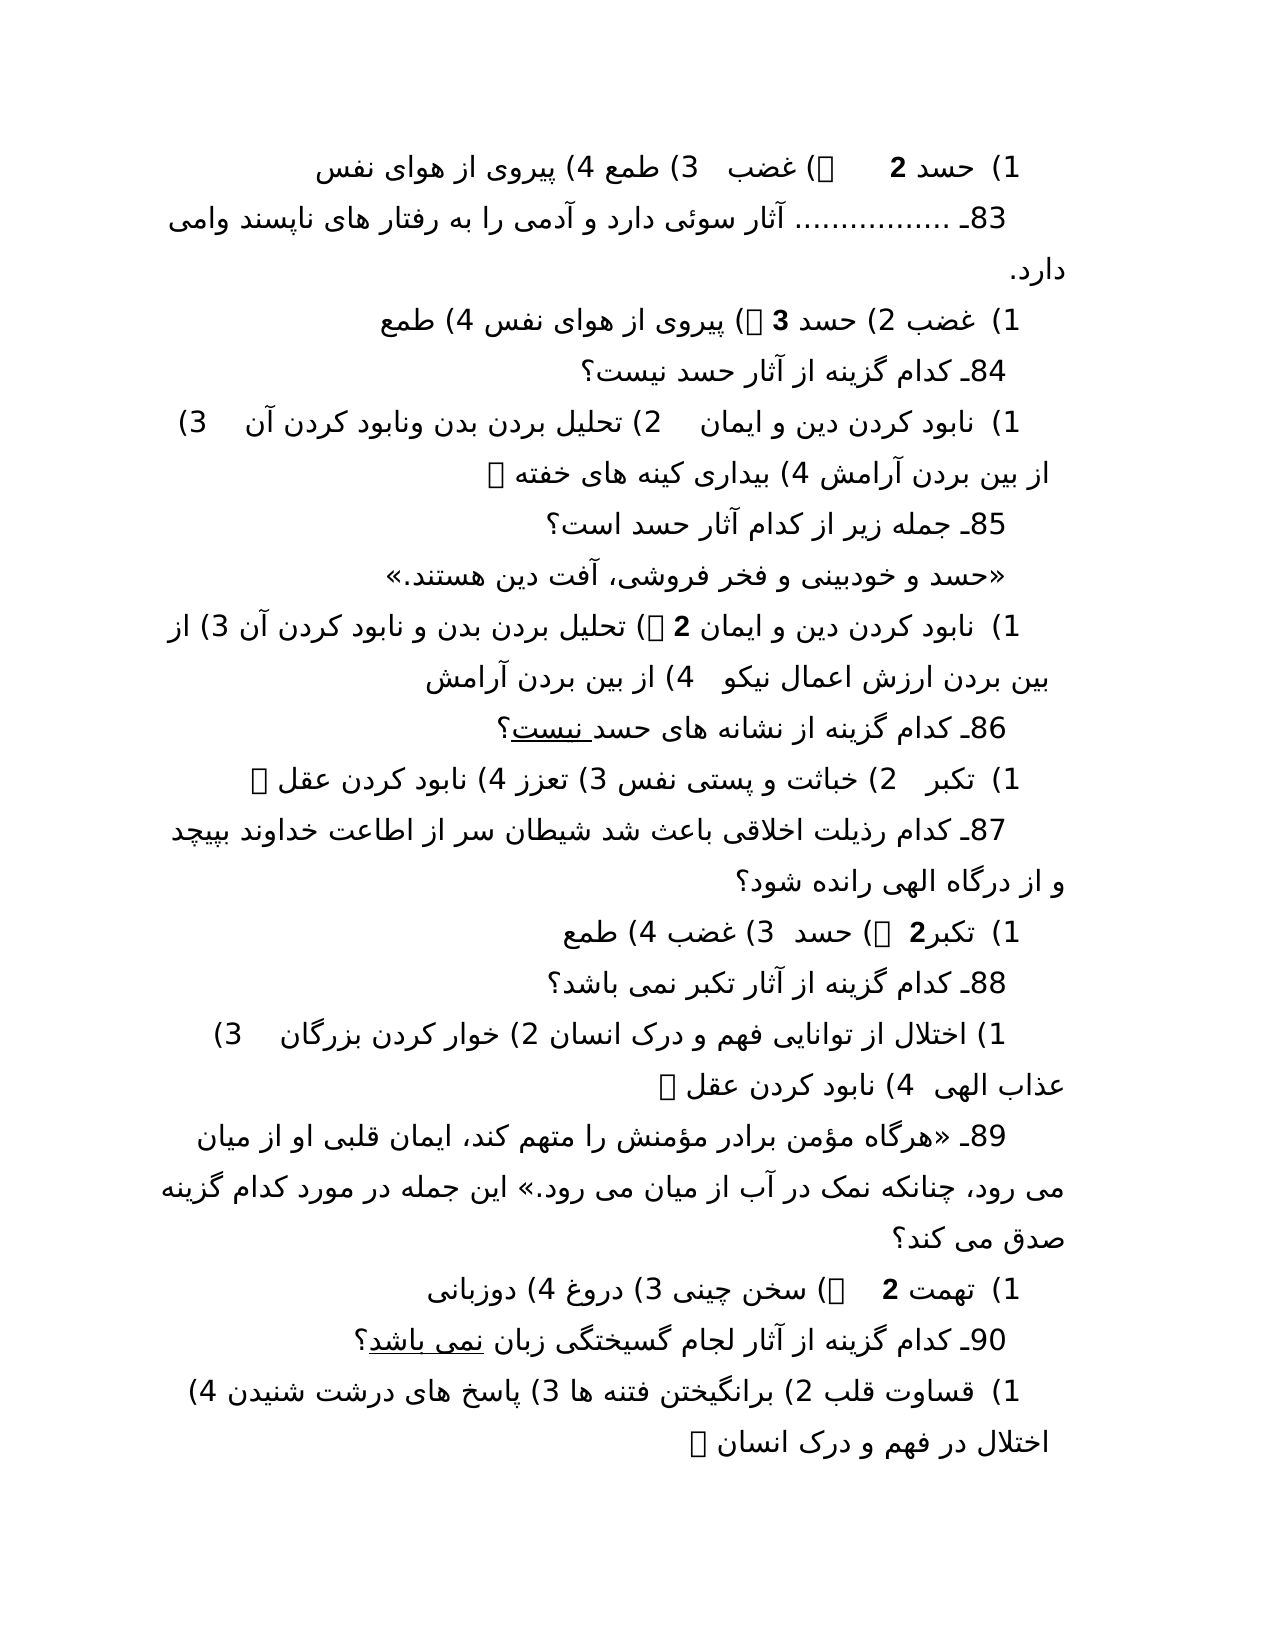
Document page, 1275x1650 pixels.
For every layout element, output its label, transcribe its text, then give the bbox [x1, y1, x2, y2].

list حسد 2) غضب 3) طمع 4) پیروی از هوای نفس [150, 150, 1050, 184]
text 85ـ جمله زیر از کدام آثار حسد است؟ [150, 507, 1066, 541]
list تکبر 2) خباثت و پستی نفس 3) تعزز 4) نابود کردن عقل [150, 762, 1050, 796]
text 84ـ کدام گزینه از آثار حسد نیست؟ [150, 354, 1066, 388]
list تهمت 2) سخن چینی 3) دروغ 4) دوزبانی [150, 1272, 1050, 1306]
list نابود کردن دین و ایمان 2) تحلیل بردن بدن و نابود کردن آن 3) از بین بردن ارزش اعمال نیکو 4) از بین بردن آرامش [150, 609, 1050, 694]
text 86ـ کدام گزینه از نشانه های حسد نیست؟ [150, 711, 1066, 745]
text 87ـ کدام رذیلت اخلاقی باعث شد شیطان سر از اطاعت خداوند بپیچد و از درگاه الهی رانده شود؟ [150, 813, 1066, 898]
text 1) اختلال از توانایی فهم و درک انسان 2) خوار کردن بزرگان 3) عذاب الهی 4) نابود کردن عقل [150, 1017, 1066, 1102]
list تکبر 2) حسد 3) غضب 4) طمع [150, 915, 1050, 949]
text 90ـ کدام گزینه از آثار لجام گسیختگی زبان نمی باشد؟ [150, 1323, 1066, 1357]
text 83ـ ................. آثار سوئی دارد و آدمی را به رفتار های ناپسند وامی دارد. [150, 201, 1066, 286]
list غضب 2) حسد 3) پیروی از هوای نفس 4) طمع [150, 303, 1050, 337]
text 89ـ «هرگاه مؤمن برادر مؤمنش را متهم کند، ایمان قلبی او از میان می رود، چنانکه نمک در آب از میان می رود.» این جمله در مورد کدام گزینه صدق می کند؟ [150, 1119, 1066, 1255]
text «حسد و خودبینی و فخر فروشی، آفت دین هستند.» [150, 558, 1066, 592]
list نابود کردن دین و ایمان 2) تحلیل بردن بدن ونابود کردن آن 3) از بین بردن آرامش 4) بیداری کینه های خفته [150, 406, 1050, 490]
list قساوت قلب 2) برانگیختن فتنه ها 3) پاسخ های درشت شنیدن 4) اختلال در فهم و درک انسان [150, 1374, 1050, 1459]
text 88ـ کدام گزینه از آثار تکبر نمی باشد؟ [150, 967, 1066, 1001]
